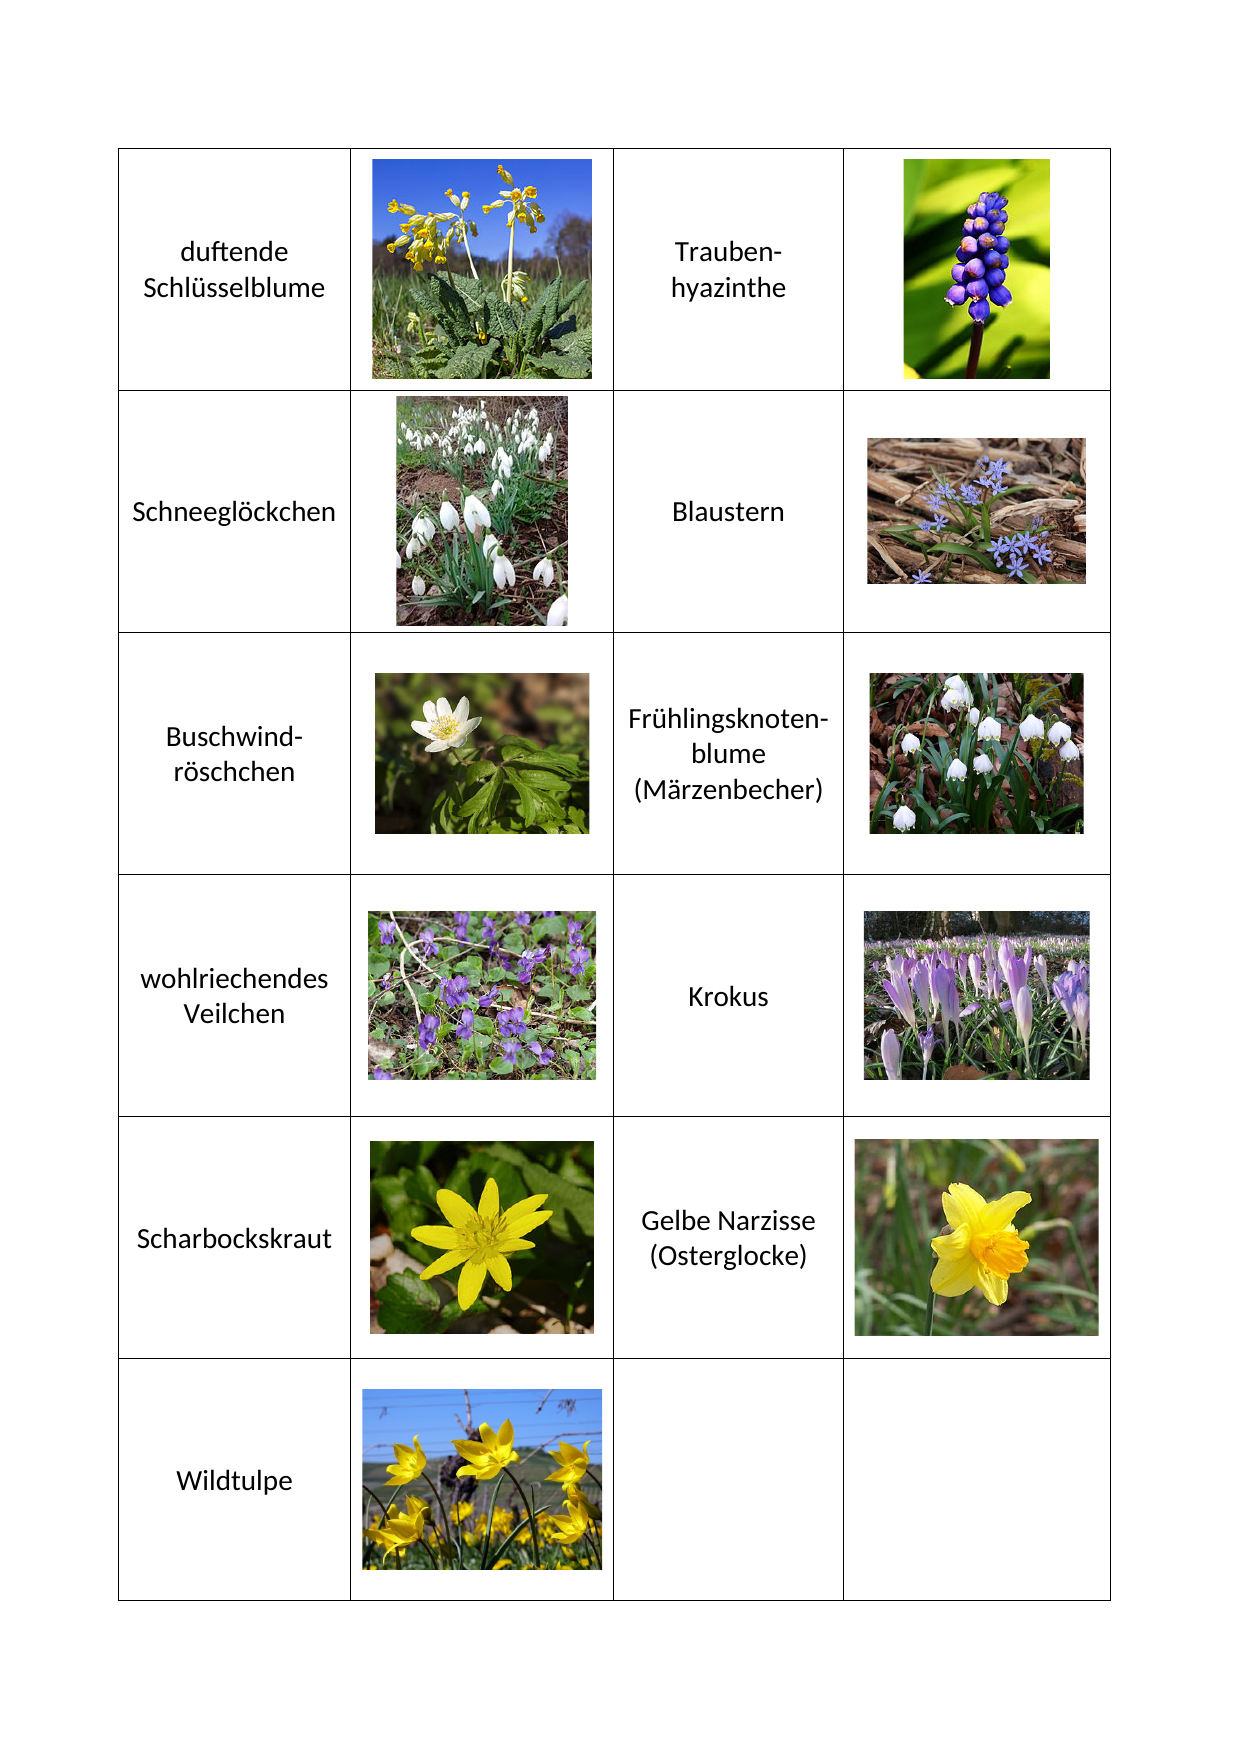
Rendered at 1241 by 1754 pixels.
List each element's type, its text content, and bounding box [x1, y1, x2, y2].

table_cell [351, 875, 613, 1116]
table_cell [614, 1359, 843, 1600]
table_cell [351, 633, 613, 874]
table_cell wohlriechendes Veilchen [119, 875, 350, 1116]
picture [869, 673, 1084, 834]
table_cell [844, 391, 1110, 632]
table_cell Blaustern [614, 391, 843, 632]
picture [863, 911, 1090, 1080]
table_cell [844, 1117, 1110, 1358]
table_cell Schneeglöckchen [119, 391, 350, 632]
table_cell Krokus [614, 875, 843, 1116]
table_cell Gelbe Narzisse (Osterglocke) [614, 1117, 843, 1358]
table_cell Scharbockskraut [119, 1117, 350, 1358]
picture [375, 673, 590, 834]
table_cell [844, 633, 1110, 874]
picture [368, 911, 597, 1080]
table_cell Wildtulpe [119, 1359, 350, 1600]
table_cell [351, 391, 613, 632]
picture [370, 1141, 594, 1334]
table_header [844, 149, 1110, 390]
table_header [351, 149, 613, 390]
picture [362, 1389, 603, 1570]
table_cell [351, 1117, 613, 1358]
picture [903, 159, 1050, 379]
table_header duftende Schlüsselblume [119, 149, 350, 390]
picture [396, 396, 568, 626]
picture [867, 438, 1086, 584]
picture [854, 1139, 1099, 1336]
table_header Trauben-hyazinthe [614, 149, 843, 390]
table_cell [844, 875, 1110, 1116]
picture [372, 159, 592, 379]
table_cell Buschwind- röschchen [119, 633, 350, 874]
table_cell [351, 1359, 613, 1600]
table_cell Frühlingsknoten-blume (Märzenbecher) [614, 633, 843, 874]
table_cell [844, 1359, 1110, 1600]
